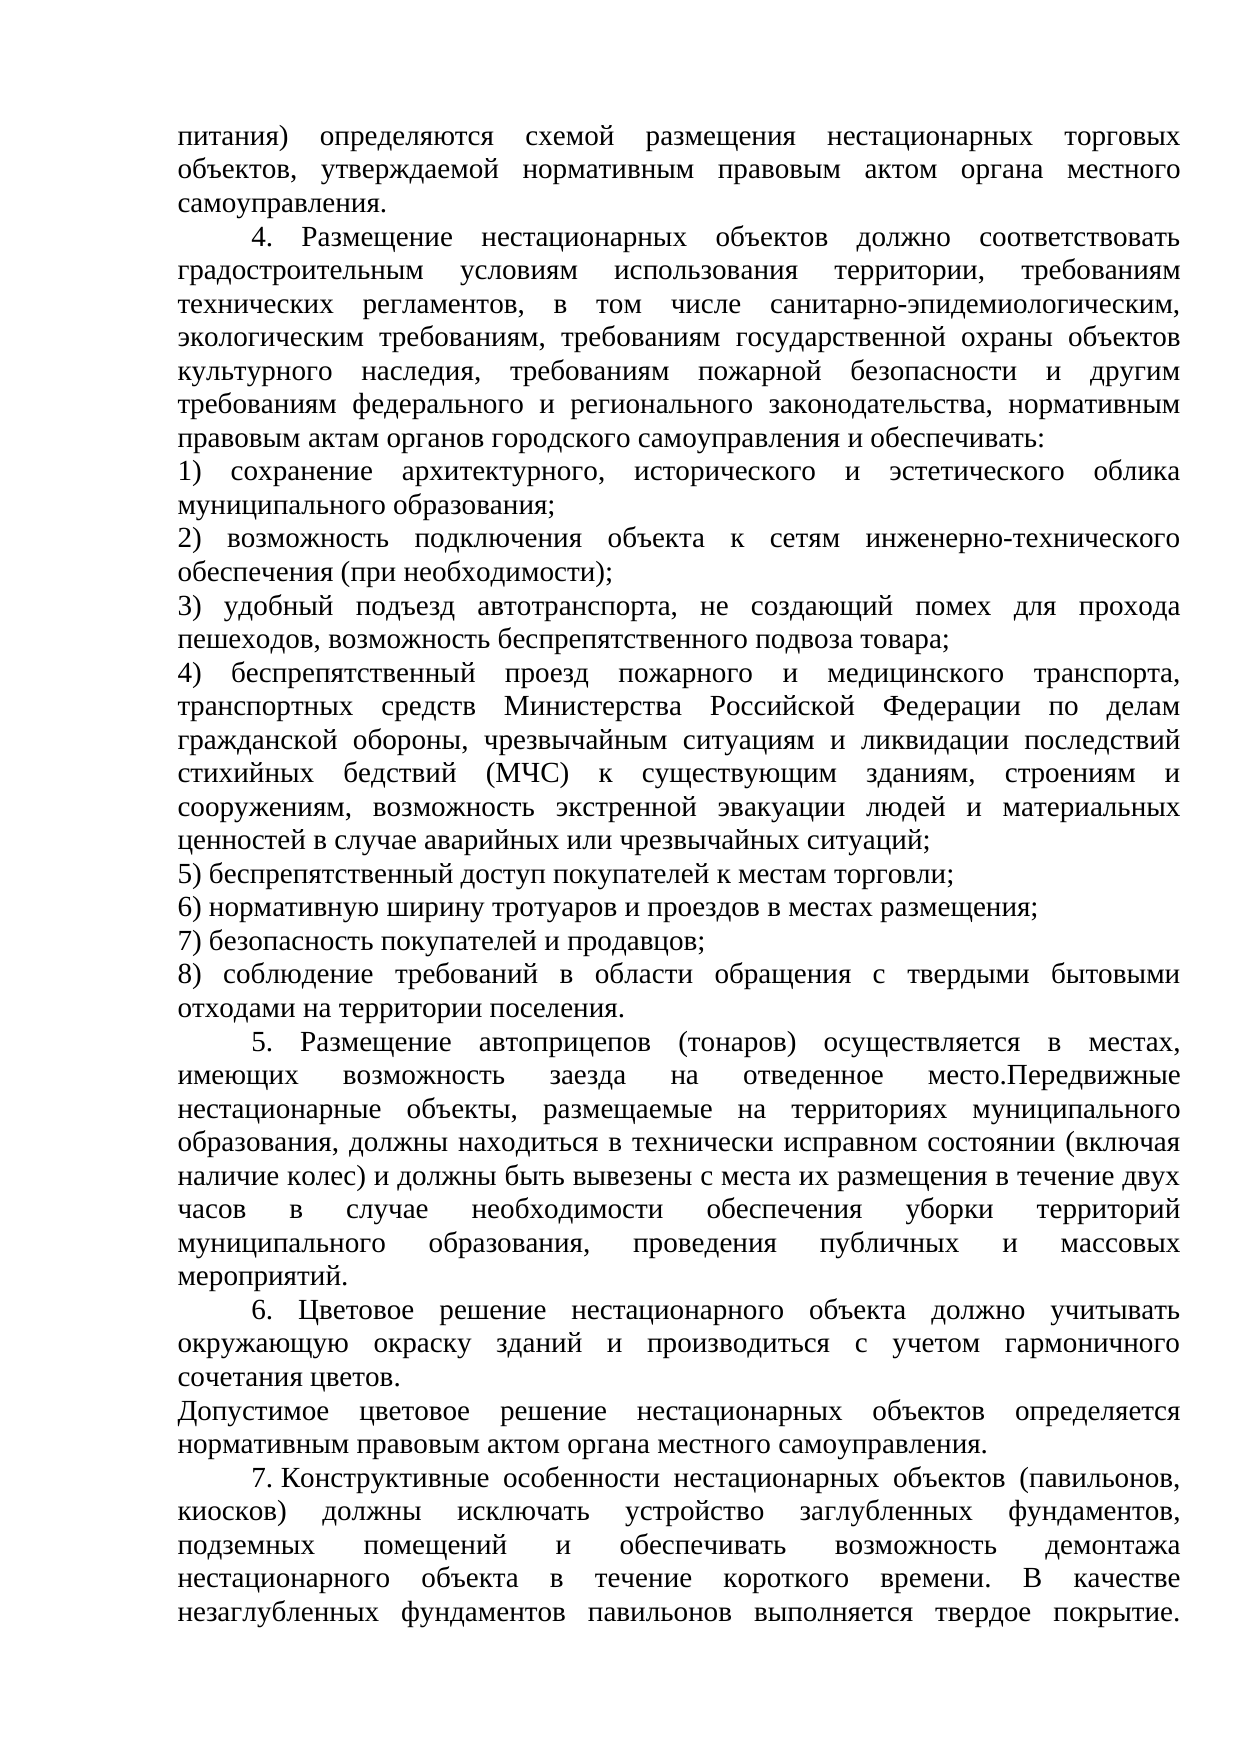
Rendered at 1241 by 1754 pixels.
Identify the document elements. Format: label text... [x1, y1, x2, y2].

text 6. Цветовое решение нестационарного объекта должно учитывать окружающую окраску зданий и производиться с учетом гармоничного сочетания цветов. [177, 1292, 1181, 1393]
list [177, 1460, 1181, 1627]
text 5) беспрепятственный доступ покупателей к местам торговли; [177, 856, 1181, 889]
text 6) нормативную ширину тротуаров и проездов в местах размещения; [177, 889, 1181, 923]
text 3) удобный подъезд автотранспорта, не создающий помех для прохода пешеходов, возможность беспрепятственного подвоза товара; [177, 588, 1181, 655]
text 4) беспрепятственный проезд пожарного и медицинского транспорта, транспортных средств Министерства Российской Федерации по делам гражданской обороны, чрезвычайным ситуациям и ликвидации последствий стихийных бедствий (МЧС) к существующим зданиям, строениям и сооружениям, возможность экстренной эвакуации людей и материальных ценностей в случае аварийных или чрезвычайных ситуаций; [177, 655, 1181, 856]
text 8) соблюдение требований в области обращения с твердыми бытовыми отходами на территории поселения. [177, 957, 1181, 1024]
text 1) сохранение архитектурного, исторического и эстетического облика муниципального образования; [177, 453, 1181, 521]
text Допустимое цветовое решение нестационарных объектов определяется нормативным правовым актом органа местного самоуправления. [177, 1393, 1181, 1460]
text 5. Размещение автоприцепов (тонаров) осуществляется в местах, имеющих возможность заезда на отведенное место.Передвижные нестационарные объекты, размещаемые на территориях муниципального образования, должны находиться в технически исправном состоянии (включая наличие колес) и должны быть вывезены с места их размещения в течение двух часов в случае необходимости обеспечения уборки территорий муниципального образования, проведения публичных и массовых мероприятий. [177, 1024, 1181, 1292]
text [177, 118, 1181, 219]
text 2) возможность подключения объекта к сетям инженерно-технического обеспечения (при необходимости); [177, 521, 1181, 588]
text 7) безопасность покупателей и продавцов; [177, 923, 1181, 957]
text 4. Размещение нестационарных объектов должно соответствовать градостроительным условиям использования территории, требованиям технических регламентов, в том числе санитарно-эпидемиологическим, экологическим требованиям, требованиям государственной охраны объектов культурного наследия, требованиям пожарной безопасности и другим требованиям федерального и регионального законодательства, нормативным правовым актам органов городского самоуправления и обеспечивать: [177, 219, 1181, 453]
